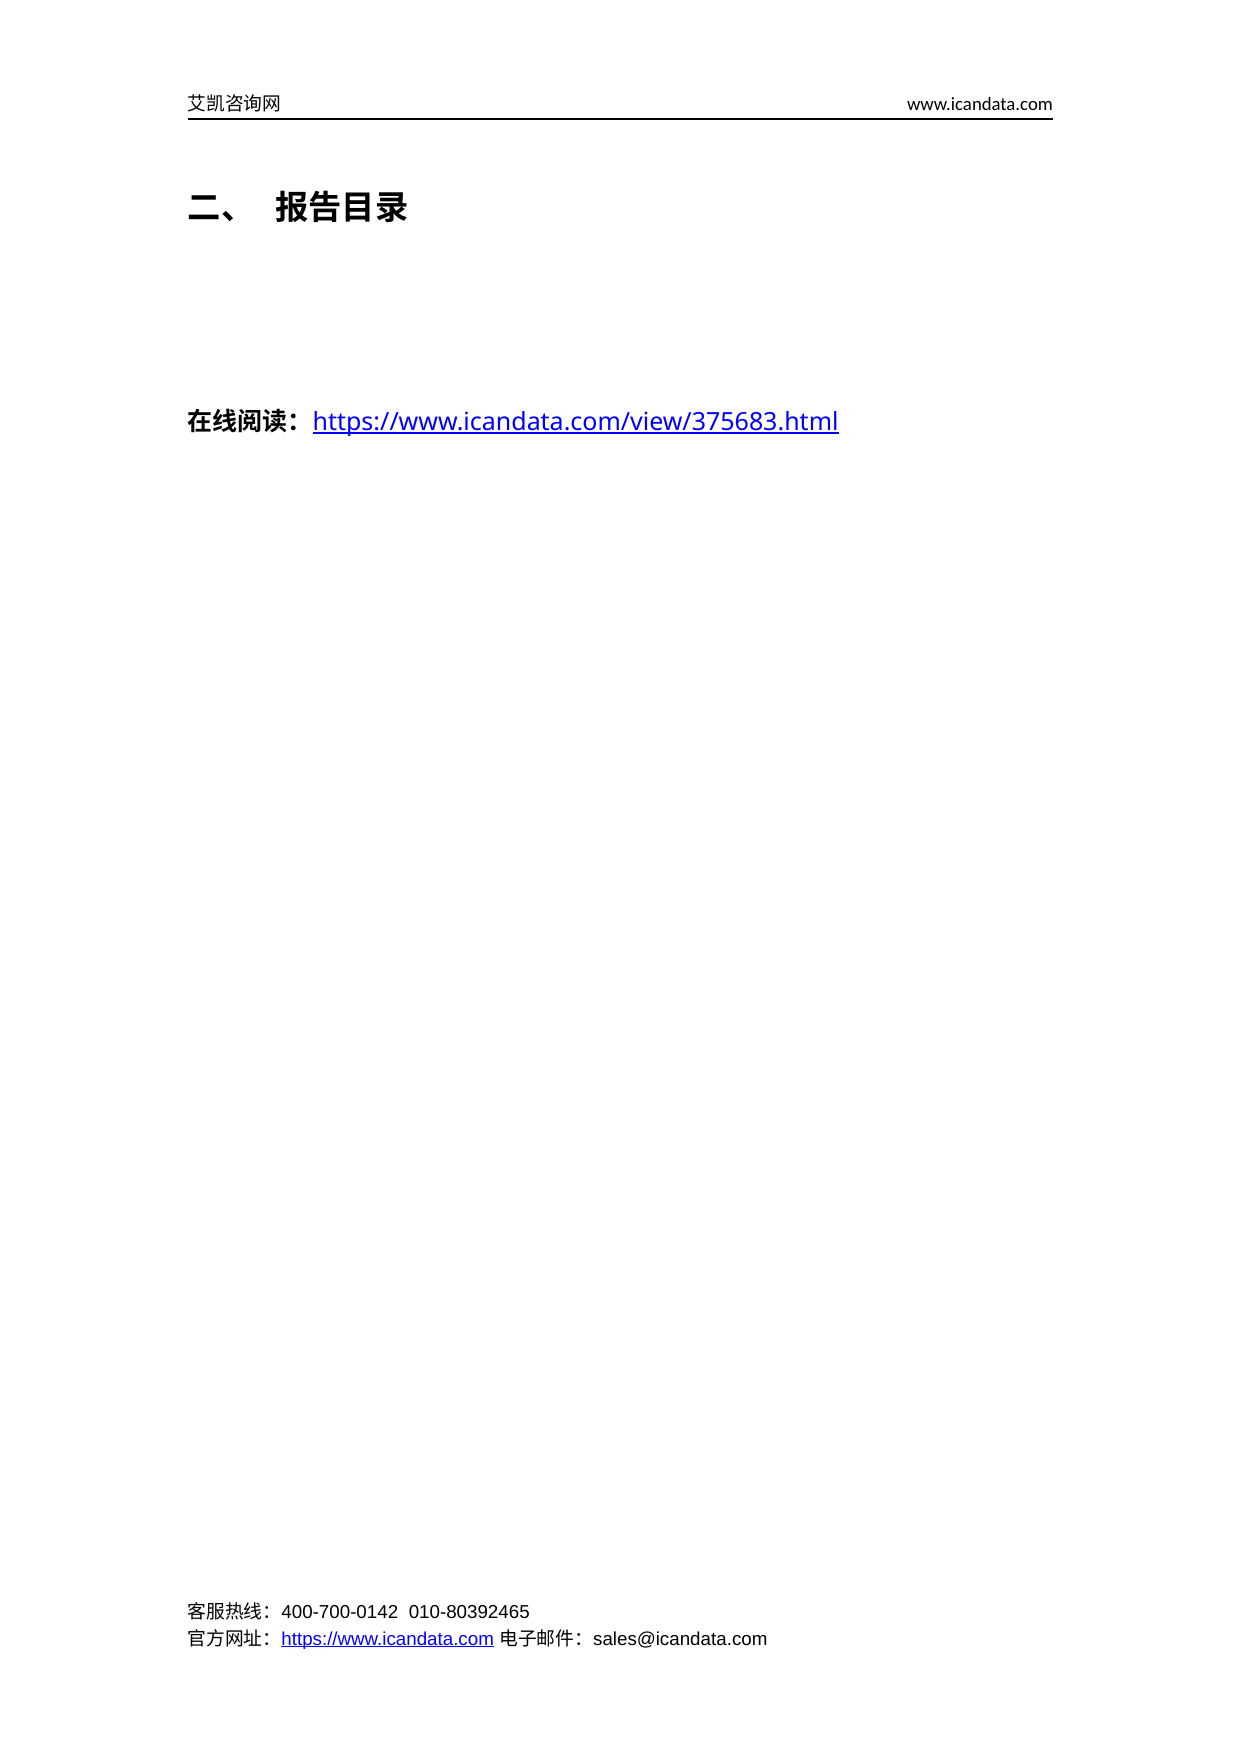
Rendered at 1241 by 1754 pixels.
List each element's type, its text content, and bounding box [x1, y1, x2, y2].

text 在线阅读：https://www.icandata.com/view/375683.html [187, 387, 1053, 452]
subtitle 报告目录 [187, 172, 1053, 237]
